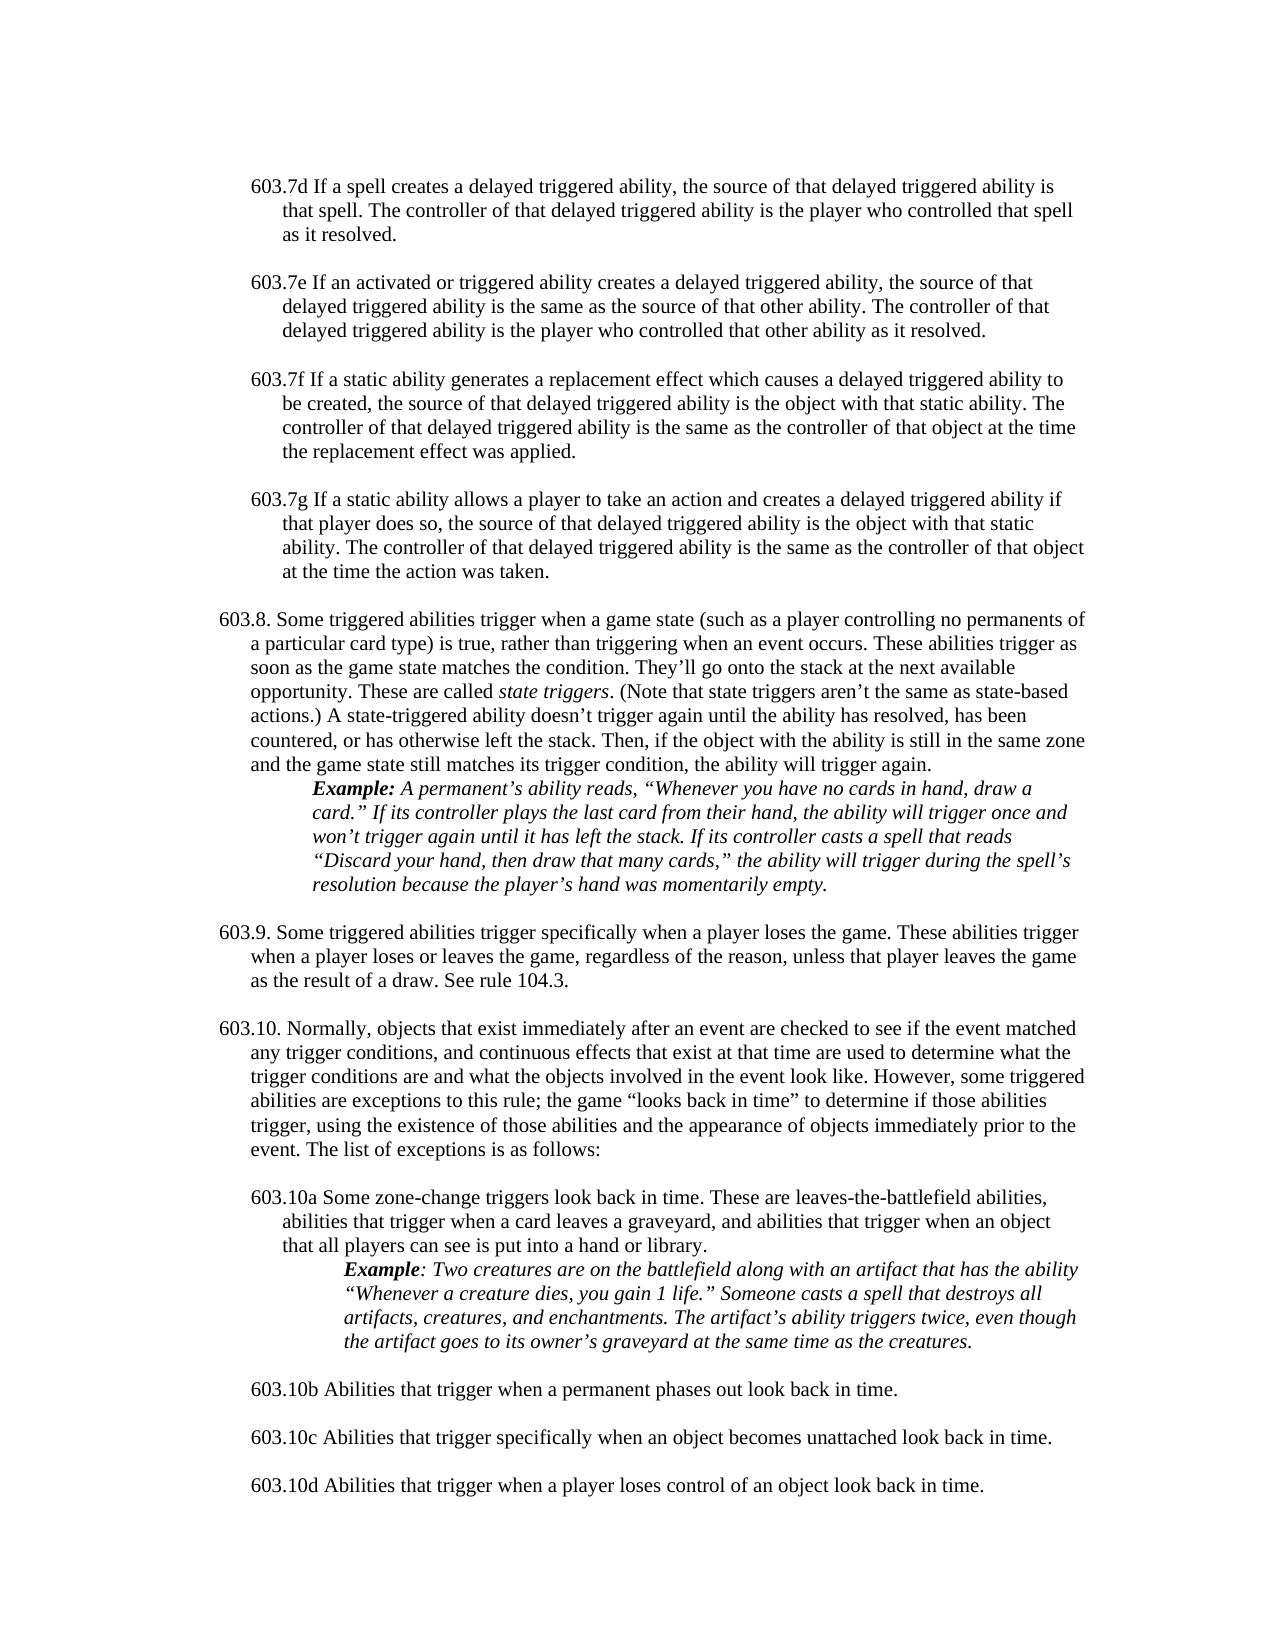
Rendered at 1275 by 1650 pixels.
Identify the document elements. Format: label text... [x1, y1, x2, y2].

text 603.7d If a spell creates a delayed triggered ability, the source of that delayed triggered ability is that spell. The controller of that delayed triggered ability is the player who controlled that spell as it resolved. [251, 174, 1087, 246]
text 603.10c Abilities that trigger specifically when an object becomes unattached look back in time. [251, 1425, 1087, 1449]
text 603.7f If a static ability generates a replacement effect which causes a delayed triggered ability to be created, the source of that delayed triggered ability is the object with that static ability. The controller of that delayed triggered ability is the same as the controller of that object at the time the replacement effect was applied. [251, 367, 1087, 463]
text 603.10a Some zone-change triggers look back in time. These are leaves-the-battlefield abilities, abilities that trigger when a card leaves a graveyard, and abilities that trigger when an object that all players can see is put into a hand or library. [251, 1185, 1087, 1257]
text 603.10d Abilities that trigger when a player loses control of an object look back in time. [251, 1473, 1087, 1497]
text 603.7g If a static ability allows a player to take an action and creates a delayed triggered ability if that player does so, the source of that delayed triggered ability is the object with that static ability. The controller of that delayed triggered ability is the same as the controller of that object at the time the action was taken. [251, 487, 1087, 583]
text 603.9. Some triggered abilities trigger specifically when a player loses the game. These abilities trigger when a player loses or leaves the game, regardless of the reason, unless that player leaves the game as the result of a draw. See rule 104.3. [219, 920, 1087, 992]
text Example: A permanent’s ability reads, “Whenever you have no cards in hand, draw a card.” If its controller plays the last card from their hand, the ability will trigger once and won’t trigger again until it has left the stack. If its controller casts a spell that reads “Discard your hand, then draw that many cards,” the ability will trigger during the spell’s resolution because the player’s hand was momentarily empty. [312, 776, 1087, 896]
text 603.8. Some triggered abilities trigger when a game state (such as a player controlling no permanents of a particular card type) is true, rather than triggering when an event occurs. These abilities trigger as soon as the game state matches the condition. They’ll go onto the stack at the next available opportunity. These are called state triggers. (Note that state triggers aren’t the same as state-based actions.) A state-triggered ability doesn’t trigger again until the ability has resolved, has been countered, or has otherwise left the stack. Then, if the object with the ability is still in the same zone and the game state still matches its trigger condition, the ability will trigger again. [219, 607, 1087, 776]
text 603.10b Abilities that trigger when a permanent phases out look back in time. [251, 1377, 1087, 1401]
text Example: Two creatures are on the battlefield along with an artifact that has the ability “Whenever a creature dies, you gain 1 life.” Someone casts a spell that destroys all artifacts, creatures, and enchantments. The artifact’s ability triggers twice, even though the artifact goes to its owner’s graveyard at the same time as the creatures. [343, 1257, 1087, 1353]
text 603.7e If an activated or triggered ability creates a delayed triggered ability, the source of that delayed triggered ability is the same as the source of that other ability. The controller of that delayed triggered ability is the player who controlled that other ability as it resolved. [251, 270, 1087, 342]
text 603.10. Normally, objects that exist immediately after an event are checked to see if the event matched any trigger conditions, and continuous effects that exist at that time are used to determine what the trigger conditions are and what the objects involved in the event look like. However, some triggered abilities are exceptions to this rule; the game “looks back in time” to determine if those abilities trigger, using the existence of those abilities and the appearance of objects immediately prior to the event. The list of exceptions is as follows: [219, 1016, 1087, 1161]
